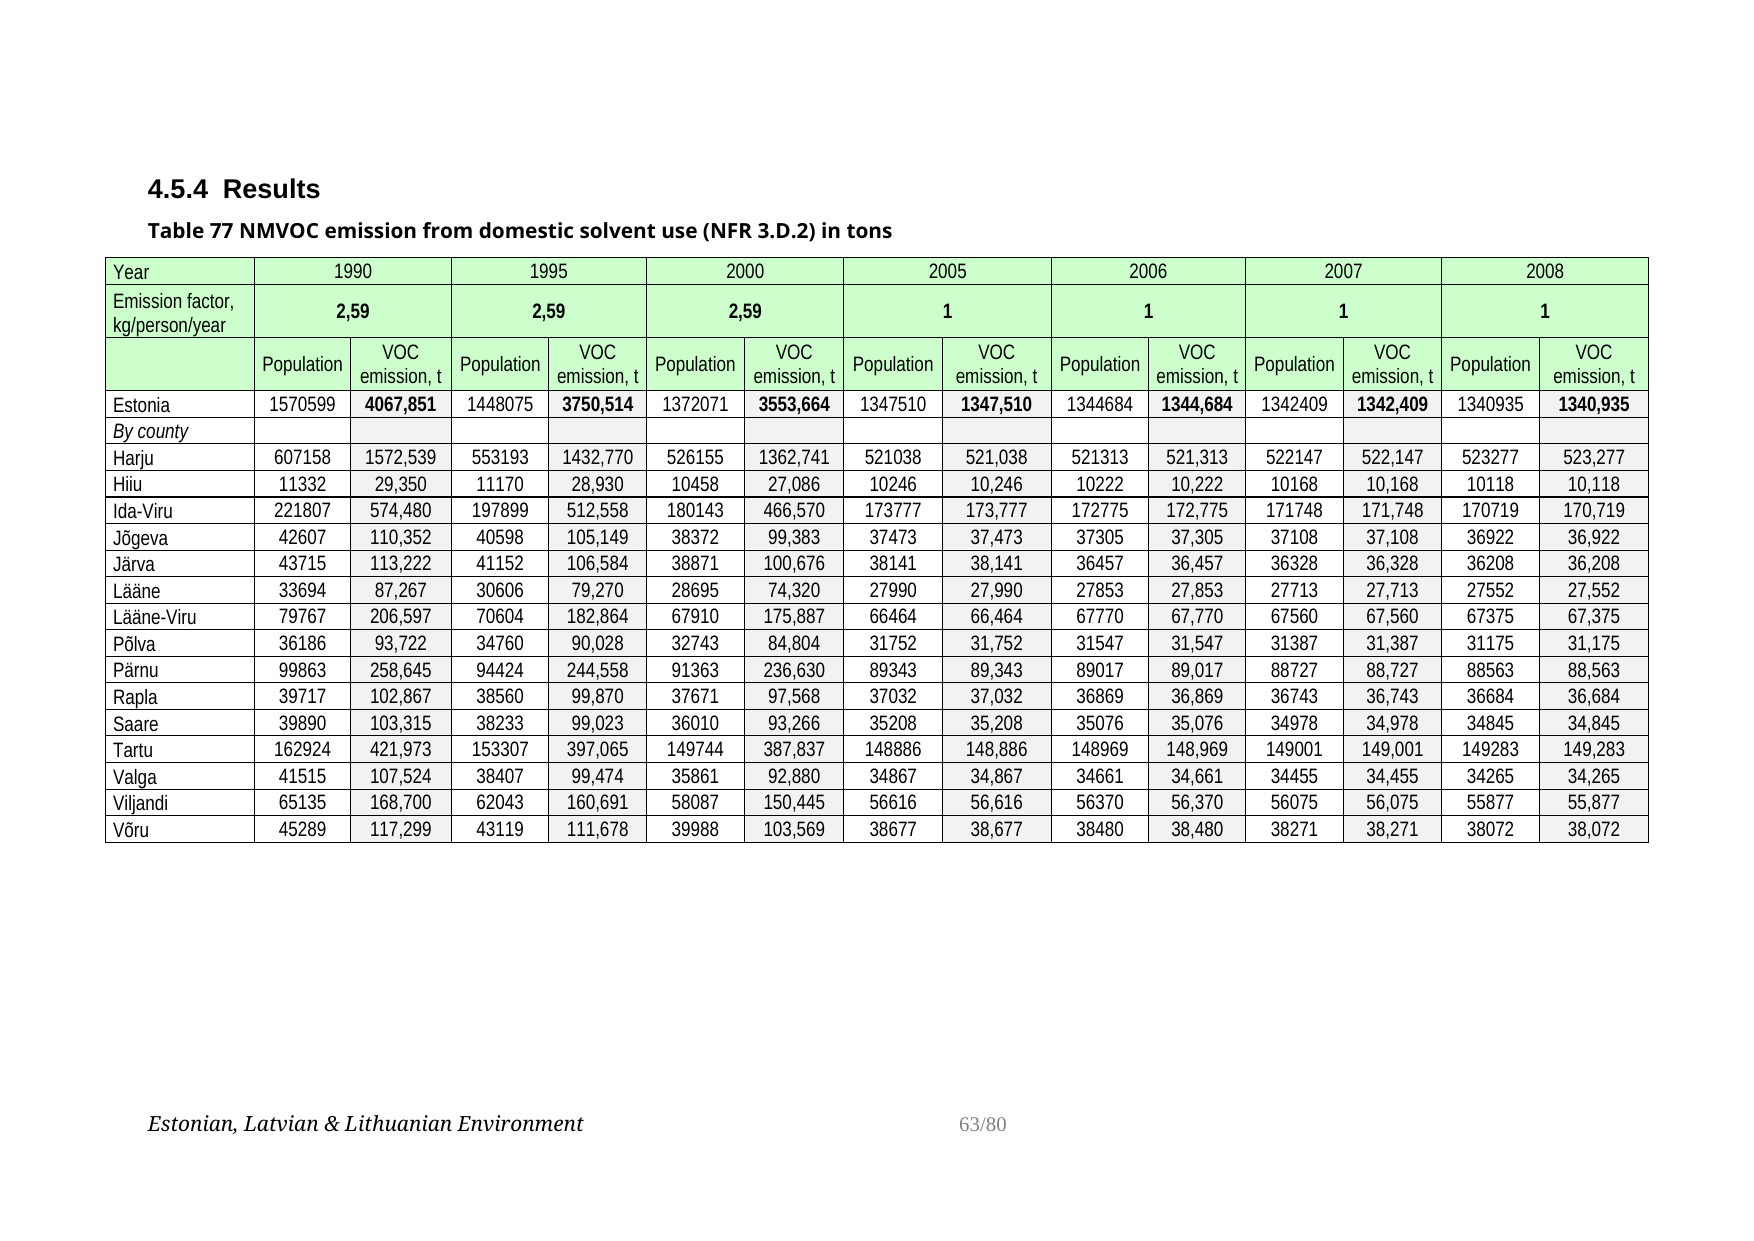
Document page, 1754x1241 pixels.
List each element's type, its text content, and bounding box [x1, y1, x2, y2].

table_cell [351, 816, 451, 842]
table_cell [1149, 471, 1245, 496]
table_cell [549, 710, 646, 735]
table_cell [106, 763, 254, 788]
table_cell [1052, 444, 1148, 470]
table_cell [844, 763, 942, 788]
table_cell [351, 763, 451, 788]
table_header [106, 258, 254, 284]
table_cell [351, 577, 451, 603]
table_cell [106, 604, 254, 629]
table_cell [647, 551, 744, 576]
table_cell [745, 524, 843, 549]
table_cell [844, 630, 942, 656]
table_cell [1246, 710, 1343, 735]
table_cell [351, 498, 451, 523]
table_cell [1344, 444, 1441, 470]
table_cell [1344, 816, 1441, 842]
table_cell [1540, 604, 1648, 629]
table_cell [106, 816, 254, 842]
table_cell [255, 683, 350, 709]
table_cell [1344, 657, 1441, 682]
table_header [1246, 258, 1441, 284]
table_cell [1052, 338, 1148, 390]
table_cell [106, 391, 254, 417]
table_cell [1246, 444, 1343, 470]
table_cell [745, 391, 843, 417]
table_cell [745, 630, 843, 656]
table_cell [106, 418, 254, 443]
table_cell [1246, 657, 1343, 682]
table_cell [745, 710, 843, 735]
subtitle Results [148, 173, 1606, 204]
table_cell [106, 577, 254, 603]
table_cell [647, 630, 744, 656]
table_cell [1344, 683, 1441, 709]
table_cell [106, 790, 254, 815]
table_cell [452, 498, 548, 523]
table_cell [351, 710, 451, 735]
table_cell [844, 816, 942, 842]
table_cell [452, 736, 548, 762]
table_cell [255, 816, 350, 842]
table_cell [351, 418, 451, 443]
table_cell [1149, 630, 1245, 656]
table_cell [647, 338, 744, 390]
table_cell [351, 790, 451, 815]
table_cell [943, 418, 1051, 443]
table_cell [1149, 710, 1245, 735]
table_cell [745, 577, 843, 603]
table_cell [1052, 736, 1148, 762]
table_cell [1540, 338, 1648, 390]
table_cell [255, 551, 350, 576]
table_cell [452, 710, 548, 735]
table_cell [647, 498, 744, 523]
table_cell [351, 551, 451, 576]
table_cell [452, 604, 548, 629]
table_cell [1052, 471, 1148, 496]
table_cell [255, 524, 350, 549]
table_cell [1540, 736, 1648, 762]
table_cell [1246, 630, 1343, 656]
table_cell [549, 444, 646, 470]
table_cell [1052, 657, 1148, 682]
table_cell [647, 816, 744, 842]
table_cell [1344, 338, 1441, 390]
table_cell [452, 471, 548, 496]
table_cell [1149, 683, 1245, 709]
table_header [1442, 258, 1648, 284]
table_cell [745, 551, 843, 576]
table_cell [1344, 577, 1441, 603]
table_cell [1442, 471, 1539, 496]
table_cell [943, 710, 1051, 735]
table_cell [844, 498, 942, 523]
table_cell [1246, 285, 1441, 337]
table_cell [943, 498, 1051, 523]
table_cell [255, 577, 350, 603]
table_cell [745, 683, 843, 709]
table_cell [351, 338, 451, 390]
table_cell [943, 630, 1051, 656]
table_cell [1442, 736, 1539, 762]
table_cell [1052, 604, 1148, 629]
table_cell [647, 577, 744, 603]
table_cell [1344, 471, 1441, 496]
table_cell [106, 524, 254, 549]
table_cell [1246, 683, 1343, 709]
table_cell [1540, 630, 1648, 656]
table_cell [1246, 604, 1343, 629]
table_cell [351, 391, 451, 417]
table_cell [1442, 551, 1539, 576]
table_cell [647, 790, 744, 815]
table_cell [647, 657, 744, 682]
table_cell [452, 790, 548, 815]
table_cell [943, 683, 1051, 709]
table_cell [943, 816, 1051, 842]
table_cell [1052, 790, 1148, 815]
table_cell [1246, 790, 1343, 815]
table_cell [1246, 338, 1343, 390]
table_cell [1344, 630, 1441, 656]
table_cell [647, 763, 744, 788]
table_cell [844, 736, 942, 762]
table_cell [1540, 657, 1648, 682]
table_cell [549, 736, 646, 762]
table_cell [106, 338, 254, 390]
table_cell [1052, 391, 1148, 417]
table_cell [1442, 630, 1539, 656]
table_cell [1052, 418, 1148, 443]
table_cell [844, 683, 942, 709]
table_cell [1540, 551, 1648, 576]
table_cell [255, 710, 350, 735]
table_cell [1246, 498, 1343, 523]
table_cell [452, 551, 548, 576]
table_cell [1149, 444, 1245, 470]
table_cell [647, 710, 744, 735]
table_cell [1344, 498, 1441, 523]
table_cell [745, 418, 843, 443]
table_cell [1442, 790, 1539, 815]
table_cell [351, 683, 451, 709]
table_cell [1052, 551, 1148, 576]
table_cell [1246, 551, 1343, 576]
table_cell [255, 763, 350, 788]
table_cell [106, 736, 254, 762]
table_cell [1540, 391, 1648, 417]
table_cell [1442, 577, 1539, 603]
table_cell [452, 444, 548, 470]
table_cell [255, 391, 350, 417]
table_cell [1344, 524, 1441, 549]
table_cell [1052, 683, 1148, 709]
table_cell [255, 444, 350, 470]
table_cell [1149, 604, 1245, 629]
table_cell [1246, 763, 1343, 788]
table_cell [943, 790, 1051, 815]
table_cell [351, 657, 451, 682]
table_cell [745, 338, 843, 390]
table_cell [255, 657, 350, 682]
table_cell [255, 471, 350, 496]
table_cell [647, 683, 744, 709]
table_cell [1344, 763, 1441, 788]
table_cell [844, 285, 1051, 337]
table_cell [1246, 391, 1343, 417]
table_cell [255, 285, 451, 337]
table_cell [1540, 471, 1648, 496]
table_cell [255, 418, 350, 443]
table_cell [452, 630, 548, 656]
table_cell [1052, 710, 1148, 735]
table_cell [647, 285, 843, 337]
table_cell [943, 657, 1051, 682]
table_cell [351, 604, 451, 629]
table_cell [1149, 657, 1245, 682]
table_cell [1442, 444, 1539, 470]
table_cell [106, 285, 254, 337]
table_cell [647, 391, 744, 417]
text Table 79 NMVOC emission from domestic solvent use (NFR 3.D.2) in tons [148, 216, 1606, 245]
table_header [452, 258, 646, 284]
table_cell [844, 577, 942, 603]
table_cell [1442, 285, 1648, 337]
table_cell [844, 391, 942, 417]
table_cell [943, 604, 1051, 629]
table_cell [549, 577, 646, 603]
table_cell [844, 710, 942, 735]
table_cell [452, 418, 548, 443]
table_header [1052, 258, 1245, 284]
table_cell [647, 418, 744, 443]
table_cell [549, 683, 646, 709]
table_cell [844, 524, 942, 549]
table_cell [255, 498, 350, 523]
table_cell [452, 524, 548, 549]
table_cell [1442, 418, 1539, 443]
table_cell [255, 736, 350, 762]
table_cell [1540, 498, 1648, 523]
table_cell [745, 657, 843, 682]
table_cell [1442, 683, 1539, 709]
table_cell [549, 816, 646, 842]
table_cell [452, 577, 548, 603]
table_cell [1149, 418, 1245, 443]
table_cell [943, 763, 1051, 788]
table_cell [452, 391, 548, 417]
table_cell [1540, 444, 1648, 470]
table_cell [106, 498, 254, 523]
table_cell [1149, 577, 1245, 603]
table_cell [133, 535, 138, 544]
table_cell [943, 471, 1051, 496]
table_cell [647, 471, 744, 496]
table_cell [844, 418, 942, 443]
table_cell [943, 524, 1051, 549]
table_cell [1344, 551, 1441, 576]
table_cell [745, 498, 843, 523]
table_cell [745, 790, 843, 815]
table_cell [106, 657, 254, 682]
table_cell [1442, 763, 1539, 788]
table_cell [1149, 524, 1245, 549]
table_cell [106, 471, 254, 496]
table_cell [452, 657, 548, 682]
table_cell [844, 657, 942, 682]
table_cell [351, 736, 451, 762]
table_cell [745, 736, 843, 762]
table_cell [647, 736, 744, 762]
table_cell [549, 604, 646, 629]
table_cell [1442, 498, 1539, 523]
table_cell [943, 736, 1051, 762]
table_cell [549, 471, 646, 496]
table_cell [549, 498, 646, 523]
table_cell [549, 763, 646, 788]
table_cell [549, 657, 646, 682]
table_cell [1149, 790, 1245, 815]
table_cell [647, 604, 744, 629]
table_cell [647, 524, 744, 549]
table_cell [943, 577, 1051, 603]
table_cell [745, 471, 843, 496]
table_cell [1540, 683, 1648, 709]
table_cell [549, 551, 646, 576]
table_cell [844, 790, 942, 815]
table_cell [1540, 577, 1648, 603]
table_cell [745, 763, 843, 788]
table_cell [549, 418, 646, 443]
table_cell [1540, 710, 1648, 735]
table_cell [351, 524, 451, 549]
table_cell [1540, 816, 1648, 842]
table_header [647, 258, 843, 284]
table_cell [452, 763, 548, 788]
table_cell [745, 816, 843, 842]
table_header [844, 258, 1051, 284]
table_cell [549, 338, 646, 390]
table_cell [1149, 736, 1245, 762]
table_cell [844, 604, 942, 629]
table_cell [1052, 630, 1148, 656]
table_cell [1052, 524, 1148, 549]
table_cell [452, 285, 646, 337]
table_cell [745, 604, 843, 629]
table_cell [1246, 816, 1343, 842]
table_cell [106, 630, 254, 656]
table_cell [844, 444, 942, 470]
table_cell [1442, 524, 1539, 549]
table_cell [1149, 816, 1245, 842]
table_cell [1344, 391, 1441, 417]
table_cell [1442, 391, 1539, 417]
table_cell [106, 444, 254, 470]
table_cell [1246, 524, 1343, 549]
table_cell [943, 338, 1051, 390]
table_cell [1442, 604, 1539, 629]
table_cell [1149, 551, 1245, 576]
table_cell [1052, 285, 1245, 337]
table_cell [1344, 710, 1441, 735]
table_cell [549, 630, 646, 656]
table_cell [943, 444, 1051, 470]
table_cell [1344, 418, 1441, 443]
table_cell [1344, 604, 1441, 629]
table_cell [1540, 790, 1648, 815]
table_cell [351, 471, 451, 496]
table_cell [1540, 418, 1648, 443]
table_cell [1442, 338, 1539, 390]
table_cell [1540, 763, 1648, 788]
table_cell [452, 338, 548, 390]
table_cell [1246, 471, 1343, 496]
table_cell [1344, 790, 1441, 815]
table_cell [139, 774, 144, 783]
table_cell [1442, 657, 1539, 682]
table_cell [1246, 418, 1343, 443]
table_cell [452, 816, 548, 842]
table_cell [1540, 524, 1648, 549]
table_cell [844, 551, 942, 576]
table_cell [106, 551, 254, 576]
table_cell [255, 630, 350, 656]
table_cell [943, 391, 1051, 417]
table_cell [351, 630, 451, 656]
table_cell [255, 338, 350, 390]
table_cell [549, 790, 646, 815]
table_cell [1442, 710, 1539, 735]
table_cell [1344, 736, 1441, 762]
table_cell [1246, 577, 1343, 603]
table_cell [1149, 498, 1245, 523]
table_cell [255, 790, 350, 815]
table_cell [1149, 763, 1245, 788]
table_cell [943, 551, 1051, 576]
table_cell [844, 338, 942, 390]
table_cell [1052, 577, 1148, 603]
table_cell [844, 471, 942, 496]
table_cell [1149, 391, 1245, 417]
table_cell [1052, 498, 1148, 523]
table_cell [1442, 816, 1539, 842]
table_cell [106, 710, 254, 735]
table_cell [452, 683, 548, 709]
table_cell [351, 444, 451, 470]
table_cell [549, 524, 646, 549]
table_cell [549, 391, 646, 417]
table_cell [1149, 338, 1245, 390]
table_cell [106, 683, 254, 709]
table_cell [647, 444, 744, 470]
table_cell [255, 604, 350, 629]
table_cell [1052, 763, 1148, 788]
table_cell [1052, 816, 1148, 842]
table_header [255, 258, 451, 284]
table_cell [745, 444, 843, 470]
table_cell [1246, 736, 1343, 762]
